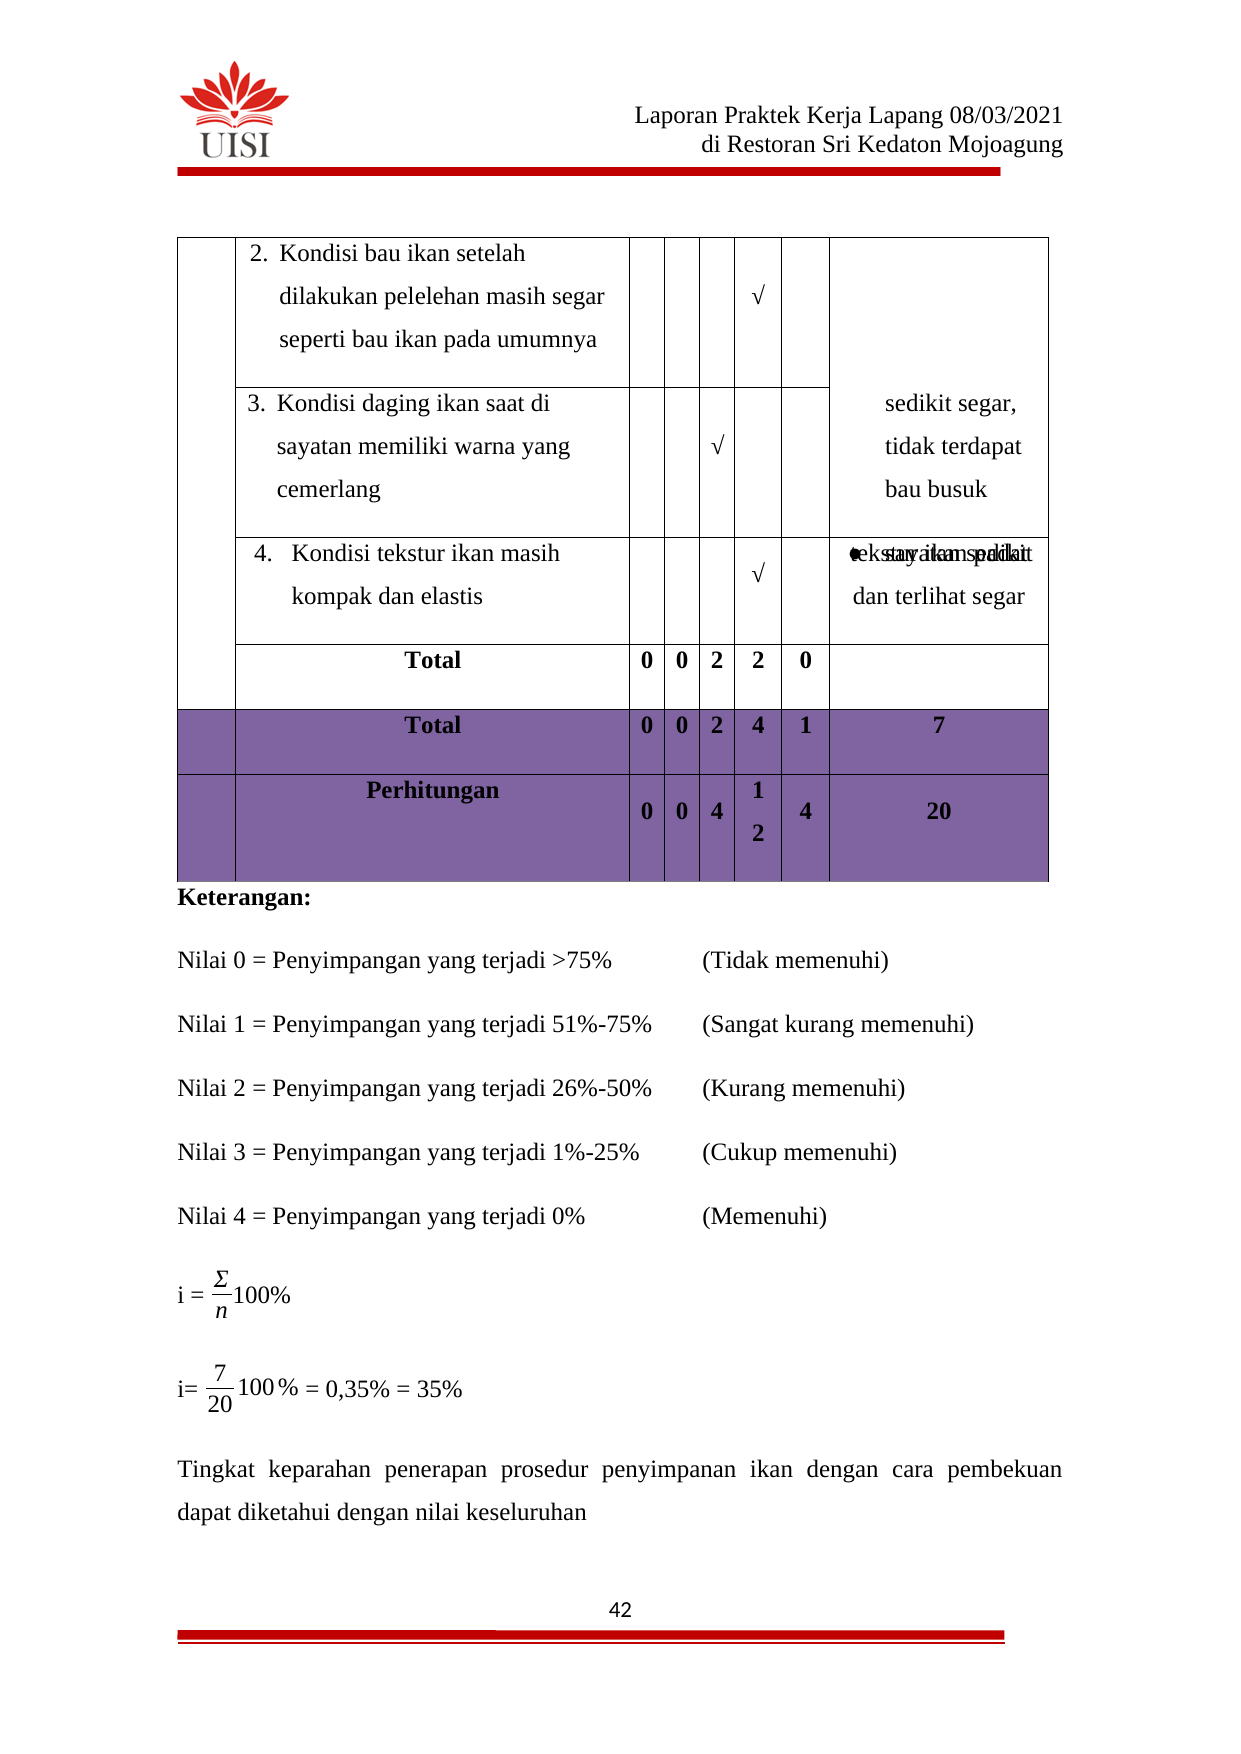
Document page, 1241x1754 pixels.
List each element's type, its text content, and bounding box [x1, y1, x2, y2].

table_cell 4 [782, 775, 829, 881]
table_cell [178, 710, 235, 774]
text Nilai 3 = Penyimpangan yang terjadi 1%-25% (Cukup memenuhi) [177, 1137, 1063, 1166]
table_cell 0 [630, 645, 664, 709]
table_cell [630, 538, 664, 644]
table_cell 2 [735, 645, 781, 709]
table_cell 0 [630, 775, 664, 881]
picture [177, 61, 1004, 176]
table_cell 20 [830, 775, 1048, 881]
table_cell Total [236, 645, 629, 709]
text i = 100% [177, 1265, 1063, 1324]
table_cell 0 [630, 710, 664, 774]
text i= = 0,35% = 35% [177, 1359, 1063, 1418]
table_cell 0 [782, 645, 829, 709]
table_cell 12 [735, 775, 781, 881]
text Tingkat keparahan penerapan prosedur penyimpanan ikan dengan cara pembekuan dapat diketahui dengan nilai keseluruhan [177, 1454, 1063, 1526]
table_cell 2 [700, 710, 734, 774]
table_cell [630, 238, 664, 387]
table_cell [782, 238, 829, 387]
table_cell 4 [735, 710, 781, 774]
text Nilai 0 = Penyimpangan yang terjadi >75% (Tidak memenuhi) [177, 946, 1063, 974]
table_cell 7 [830, 710, 1048, 774]
text Nilai 2 = Penyimpangan yang terjadi 26%-50% (Kurang memenuhi) [177, 1073, 1063, 1102]
table_cell [630, 388, 664, 537]
text Keterangan: [177, 882, 1063, 910]
text Nilai 4 = Penyimpangan yang terjadi 0% (Memenuhi) [177, 1201, 1063, 1230]
table_cell [830, 645, 1048, 709]
table_cell 0 [665, 645, 699, 709]
table_cell [700, 388, 734, 537]
table_cell 2 [700, 645, 734, 709]
table_cell [735, 388, 781, 537]
table_cell [782, 388, 829, 537]
table_cell 0 [665, 710, 699, 774]
table_cell tekstur ikan padat dan terlihat segar [830, 538, 1048, 644]
table_cell [735, 538, 781, 644]
text Nilai 1 = Penyimpangan yang terjadi 51%-75% (Sangat kurang memenuhi) [177, 1009, 1063, 1038]
table_cell Perhitungan [236, 775, 629, 881]
table_cell 1 [782, 710, 829, 774]
table_cell 4 [700, 775, 734, 881]
table_cell 0 [665, 775, 699, 881]
table_cell [700, 538, 734, 644]
table_cell [665, 388, 699, 537]
table_cell Total [236, 710, 629, 774]
table_cell Kondisi bau ikan setelah dilakukan pelelehan masih segar seperti bau ikan pada umumnya [236, 238, 629, 387]
table_cell [735, 238, 781, 387]
table_cell Kondisi tekstur ikan masih kompak dan elastis [236, 538, 629, 644]
table_cell [665, 538, 699, 644]
table_cell [665, 238, 699, 387]
table_cell Kondisi daging ikan saat di sayatan memiliki warna yang cemerlang [236, 388, 629, 537]
table_cell [782, 538, 829, 644]
table_cell [178, 775, 235, 881]
table_cell [700, 238, 734, 387]
